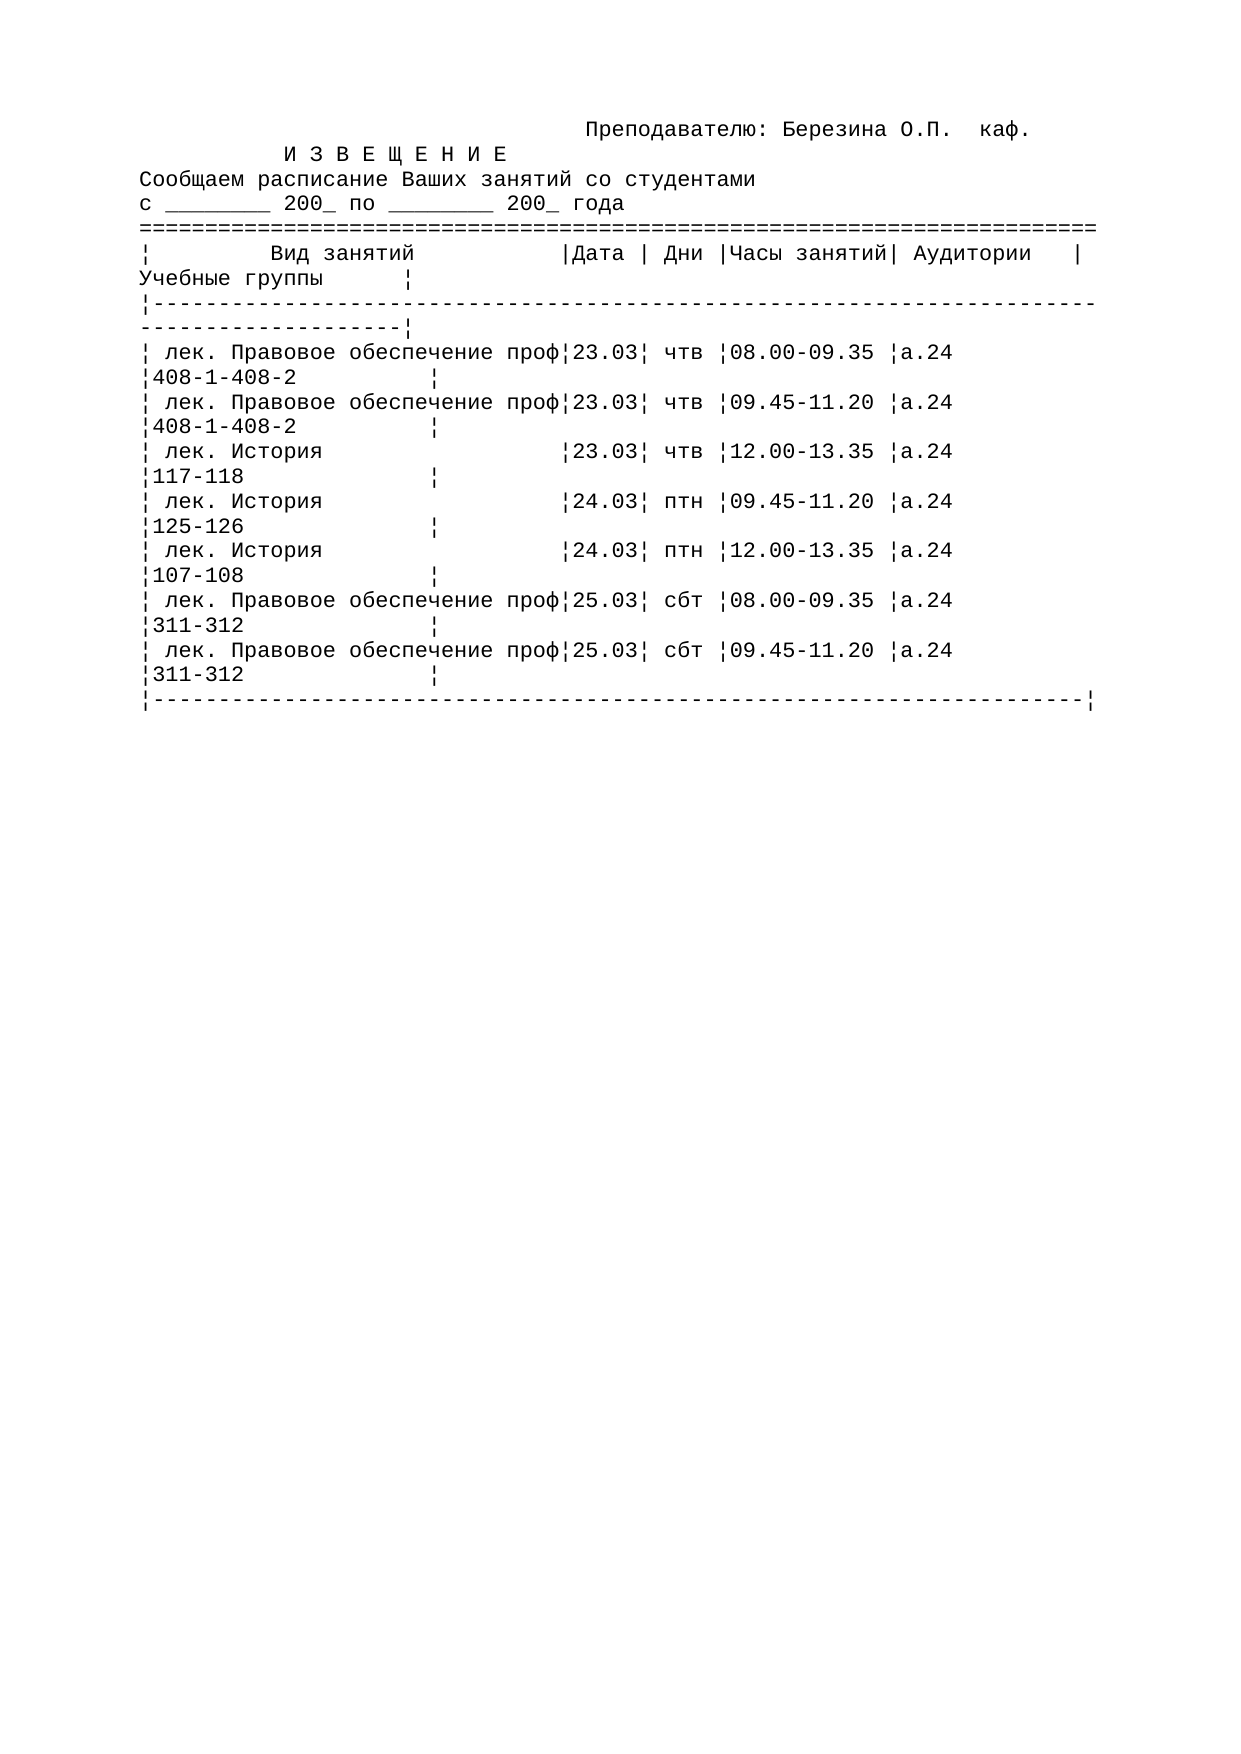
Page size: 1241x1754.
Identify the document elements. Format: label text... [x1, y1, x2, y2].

text с ________ 200_ по ________ 200_ года [139, 192, 1101, 217]
text ¦--------------------------------------------------------------------------------------------¦ [139, 292, 1101, 341]
text ========================================================================= [139, 217, 1101, 242]
text ¦ лек. Правовое обеспечение проф¦25.03¦ сбт ¦08.00-09.35 ¦а.24 ¦311-312 ¦ [139, 589, 1101, 639]
text Сообщаем расписание Ваших занятий со студентами [139, 168, 1101, 192]
text ¦ лек. Правовое обеспечение проф¦25.03¦ сбт ¦09.45-11.20 ¦а.24 ¦311-312 ¦ [139, 639, 1101, 688]
text ¦-----------------------------------------------------------------------¦ [139, 688, 1101, 713]
text ¦ лек. История ¦23.03¦ чтв ¦12.00-13.35 ¦а.24 ¦117-118 ¦ [139, 440, 1101, 490]
text ¦ лек. Правовое обеспечение проф¦23.03¦ чтв ¦09.45-11.20 ¦а.24 ¦408-1-408-2 ¦ [139, 391, 1101, 440]
text ¦ лек. История ¦24.03¦ птн ¦12.00-13.35 ¦а.24 ¦107-108 ¦ [139, 539, 1101, 589]
text Преподавателю: Березина О.П. каф. [139, 118, 1101, 143]
text ¦ лек. Правовое обеспечение проф¦23.03¦ чтв ¦08.00-09.35 ¦а.24 ¦408-1-408-2 ¦ [139, 341, 1101, 391]
text ¦ лек. История ¦24.03¦ птн ¦09.45-11.20 ¦а.24 ¦125-126 ¦ [139, 490, 1101, 539]
text ¦ Вид занятий |Дата | Дни |Часы занятий| Аудитории | Учебные группы ¦ [139, 242, 1101, 292]
text И З В Е Щ Е Н И Е [139, 143, 1101, 168]
